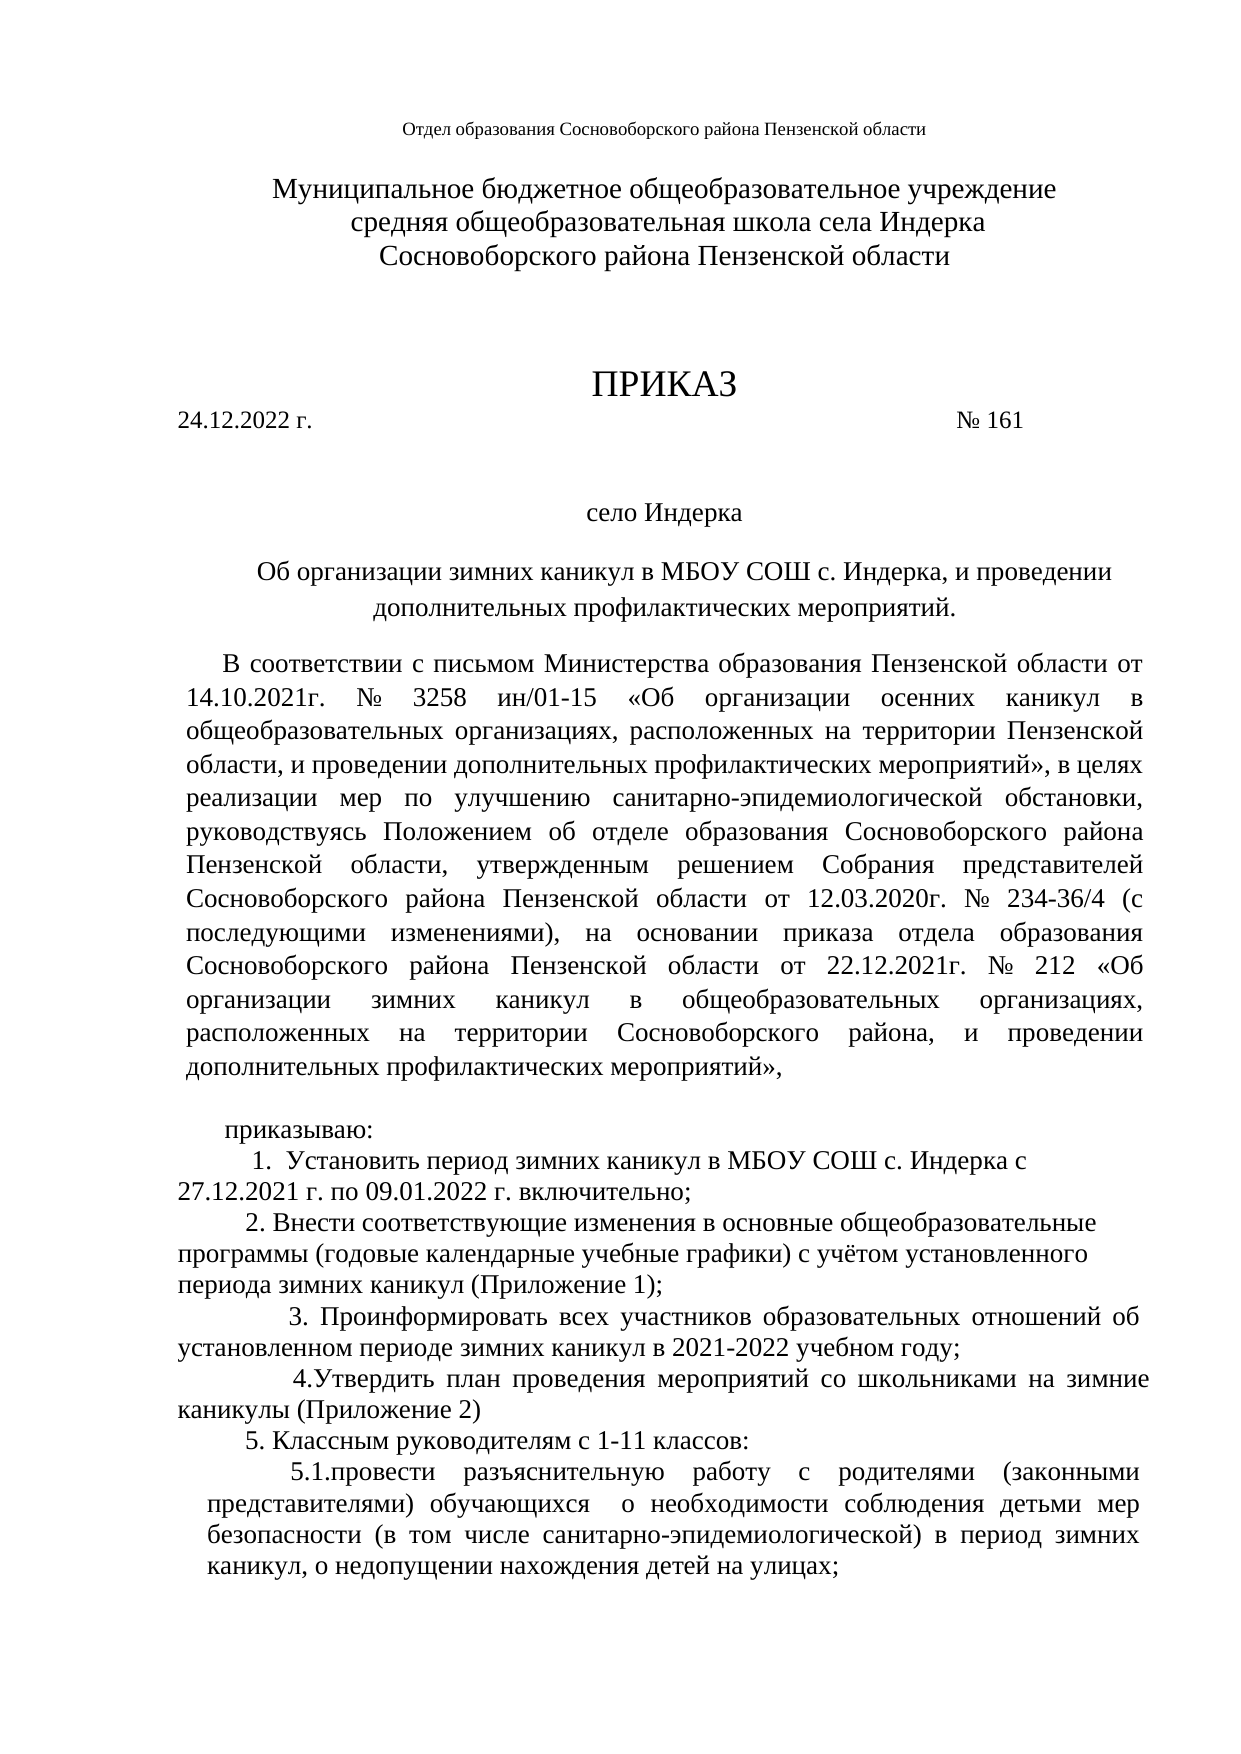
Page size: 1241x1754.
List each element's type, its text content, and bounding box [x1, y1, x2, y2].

text средняя общеобразовательная школа села Индерка [177, 204, 1152, 238]
text Отдел образования Сосновоборского района Пензенской области [177, 118, 1152, 140]
text 2. Внести соответствующие изменения в основные общеобразовательные программы (годовые календарные учебные графики) с учётом установленного периода зимних каникул (Приложение 1); [178, 1206, 1141, 1300]
text 1. Установить период зимних каникул в МБОУ СОШ с. Индерка с 27.12.2021 г. по 09.01.2022 г. включительно; [177, 1144, 1141, 1206]
text В соответствии с письмом Министерства образования Пензенской области от 14.10.2021г. № 3258 ин/01-15 «Об организации осенних каникул в общеобразовательных организациях, расположенных на территории Пензенской области, и проведении дополнительных профилактических мероприятий», в целях реализации мер по улучшению санитарно-эпидемиологической обстановки, руководствуясь Положением об отделе образования Сосновоборского района Пензенской области, утвержденным решением Собрания представителей Сосновоборского района Пензенской области от 12.03.2020г. № 234-36/4 (с последующими изменениями), на основании приказа отдела образования Сосновоборского района Пензенской области от 22.12.2021г. № 212 «Об организации зимних каникул в общеобразовательных организациях, расположенных на территории Сосновоборского района, и проведении дополнительных профилактических мероприятий», [185, 647, 1144, 1081]
text приказываю: [177, 1113, 1152, 1144]
text Муниципальное бюджетное общеобразовательное учреждение [177, 171, 1152, 204]
text 5. Классным руководителям с 1-11 классов: [177, 1424, 1152, 1456]
text село Индерка [177, 496, 1152, 527]
text Сосновоборского района Пензенской области [177, 238, 1152, 271]
text 24.12.2022 г. № 161 [177, 405, 1152, 434]
text 5.1.провести разъяснительную работу с родителями (законными представителями) обучающихся о необходимости соблюдения детьми мер безопасности (в том числе санитарно-эпидемиологической) в период зимних каникул, о недопущении нахождения детей на улицах; [207, 1456, 1141, 1580]
text Об организации зимних каникул в МБОУ СОШ с. Индерка, и проведении дополнительных профилактических мероприятий. [185, 555, 1144, 622]
text 4.Утвердить план проведения мероприятий со школьниками на зимние каникулы (Приложение 2) [177, 1362, 1152, 1424]
text ПРИКАЗ [177, 362, 1152, 405]
text 3. Проинформировать всех участников образовательных отношений об установленном периоде зимних каникул в 2021-2022 учебном году; [177, 1300, 1141, 1362]
